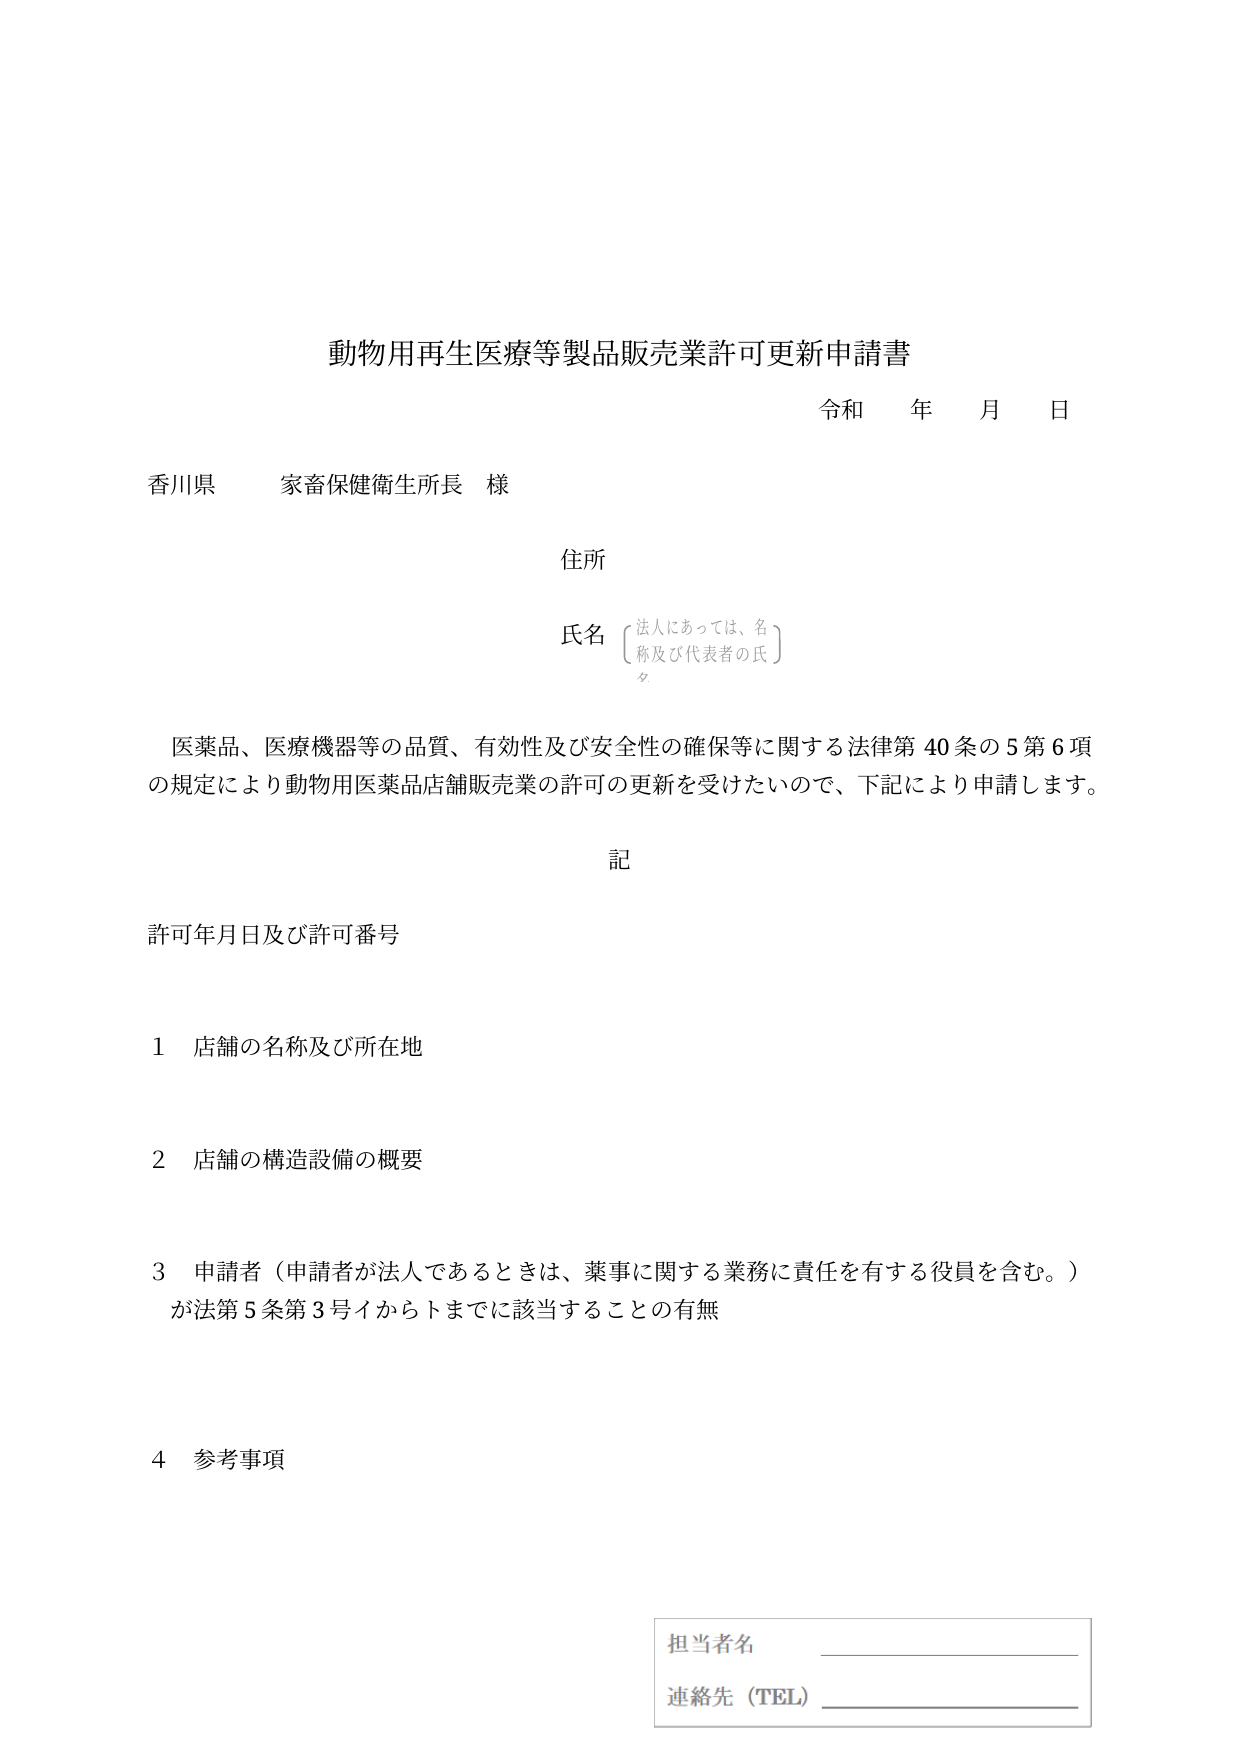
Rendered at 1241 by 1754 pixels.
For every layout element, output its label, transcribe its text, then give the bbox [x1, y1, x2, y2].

text 氏名 [560, 614, 1092, 652]
text ２ 店舗の構造設備の概要 [148, 1139, 1092, 1177]
text 住所 [560, 539, 1092, 577]
picture [654, 1618, 1095, 1732]
text １ 店舗の名称及び所在地 [148, 1027, 1092, 1064]
text ３ 申請者（申請者が法人であるときは、薬事に関する業務に責任を有する役員を含む。）が法第5条第3号イからトまでに該当することの有無 [148, 1252, 1092, 1327]
text 動物用再生医療等製品販売業許可更新申請書 [148, 314, 1092, 389]
text ４ 参考事項 [148, 1439, 1092, 1477]
text 許可年月日及び許可番号 [148, 914, 1092, 952]
text 香川県 家畜保健衛生所長 様 [148, 464, 1092, 502]
text 医薬品、医療機器等の品質、有効性及び安全性の確保等に関する法律第40条の5第6項の規定により動物用医薬品店舗販売業の許可の更新を受けたいので、下記により申請します。 [148, 727, 1092, 802]
text 記 [148, 839, 1092, 877]
text 令和 年 月 日 [148, 389, 1071, 427]
